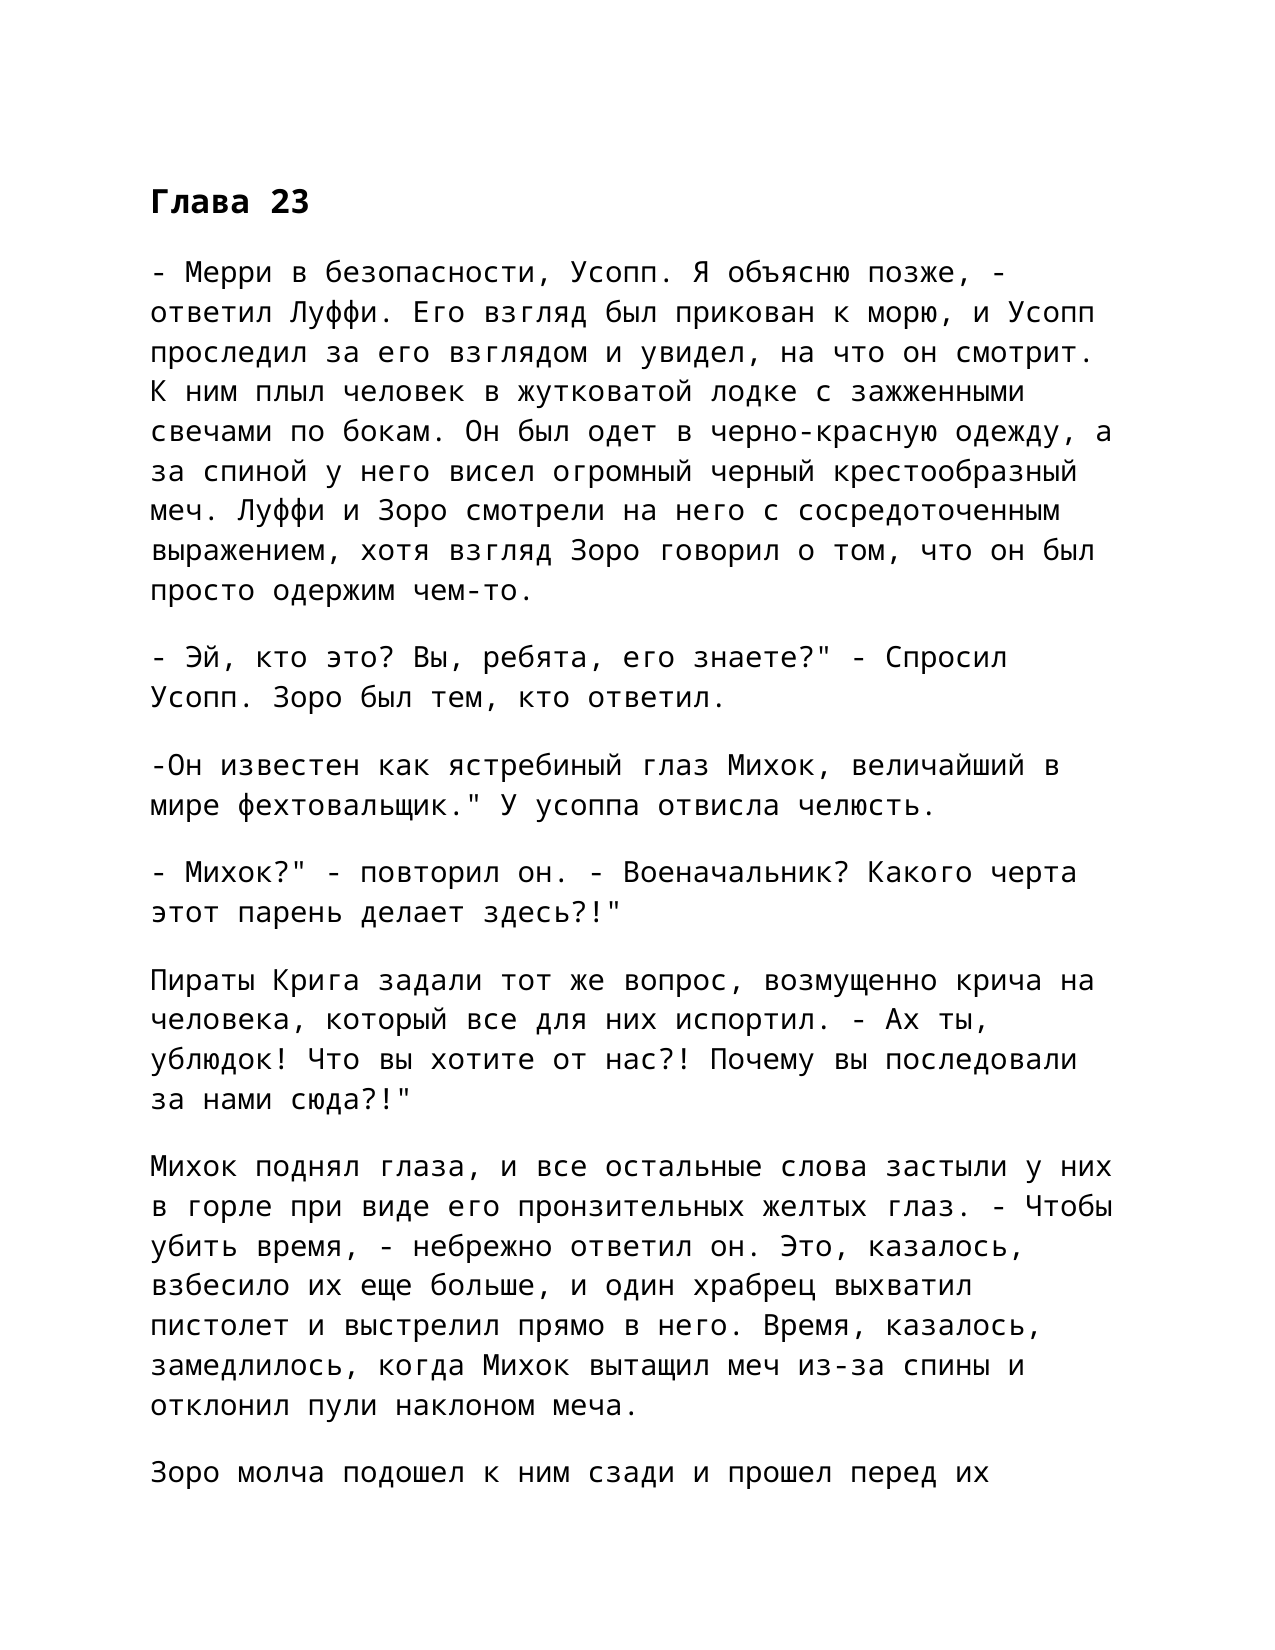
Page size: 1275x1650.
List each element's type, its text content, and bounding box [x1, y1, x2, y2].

text -Он известен как ястребиный глаз Михок, величайший в мире фехтовальщик." У усоппа отвисла челюсть. [150, 744, 1125, 823]
text - Мерри в безопасности, Усопп. Я объясню позже, - ответил Луффи. Его взгляд был прикован к морю, и Усопп проследил за его взглядом и увидел, на что он смотрит. К ним плыл человек в жутковатой лодке с зажженными свечами по бокам. Он был одет в черно-красную одежду, а за спиной у него висел огромный черный крестообразный меч. Луффи и Зоро смотрели на него с сосредоточенным выражением, хотя взгляд Зоро говорил о том, что он был просто одержим чем-то. [150, 251, 1125, 609]
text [150, 1451, 1125, 1491]
text Глава 23 [150, 178, 1125, 223]
text Пираты Крига задали тот же вопрос, возмущенно крича на человека, который все для них испортил. - Ах ты, ублюдок! Что вы хотите от нас?! Почему вы последовали за нами сюда?!" [150, 959, 1125, 1118]
text - Михок?" - повторил он. - Военачальник? Какого черта этот парень делает здесь?!" [150, 851, 1125, 931]
text - Эй, кто это? Вы, ребята, его знаете?" - Спросил Усопп. Зоро был тем, кто ответил. [150, 637, 1125, 716]
text Михок поднял глаза, и все остальные слова застыли у них в горле при виде его пронзительных желтых глаз. - Чтобы убить время, - небрежно ответил он. Это, казалось, взбесило их еще больше, и один храбрец выхватил пистолет и выстрелил прямо в него. Время, казалось, замедлилось, когда Михок вытащил меч из-за спины и отклонил пули наклоном меча. [150, 1146, 1125, 1423]
